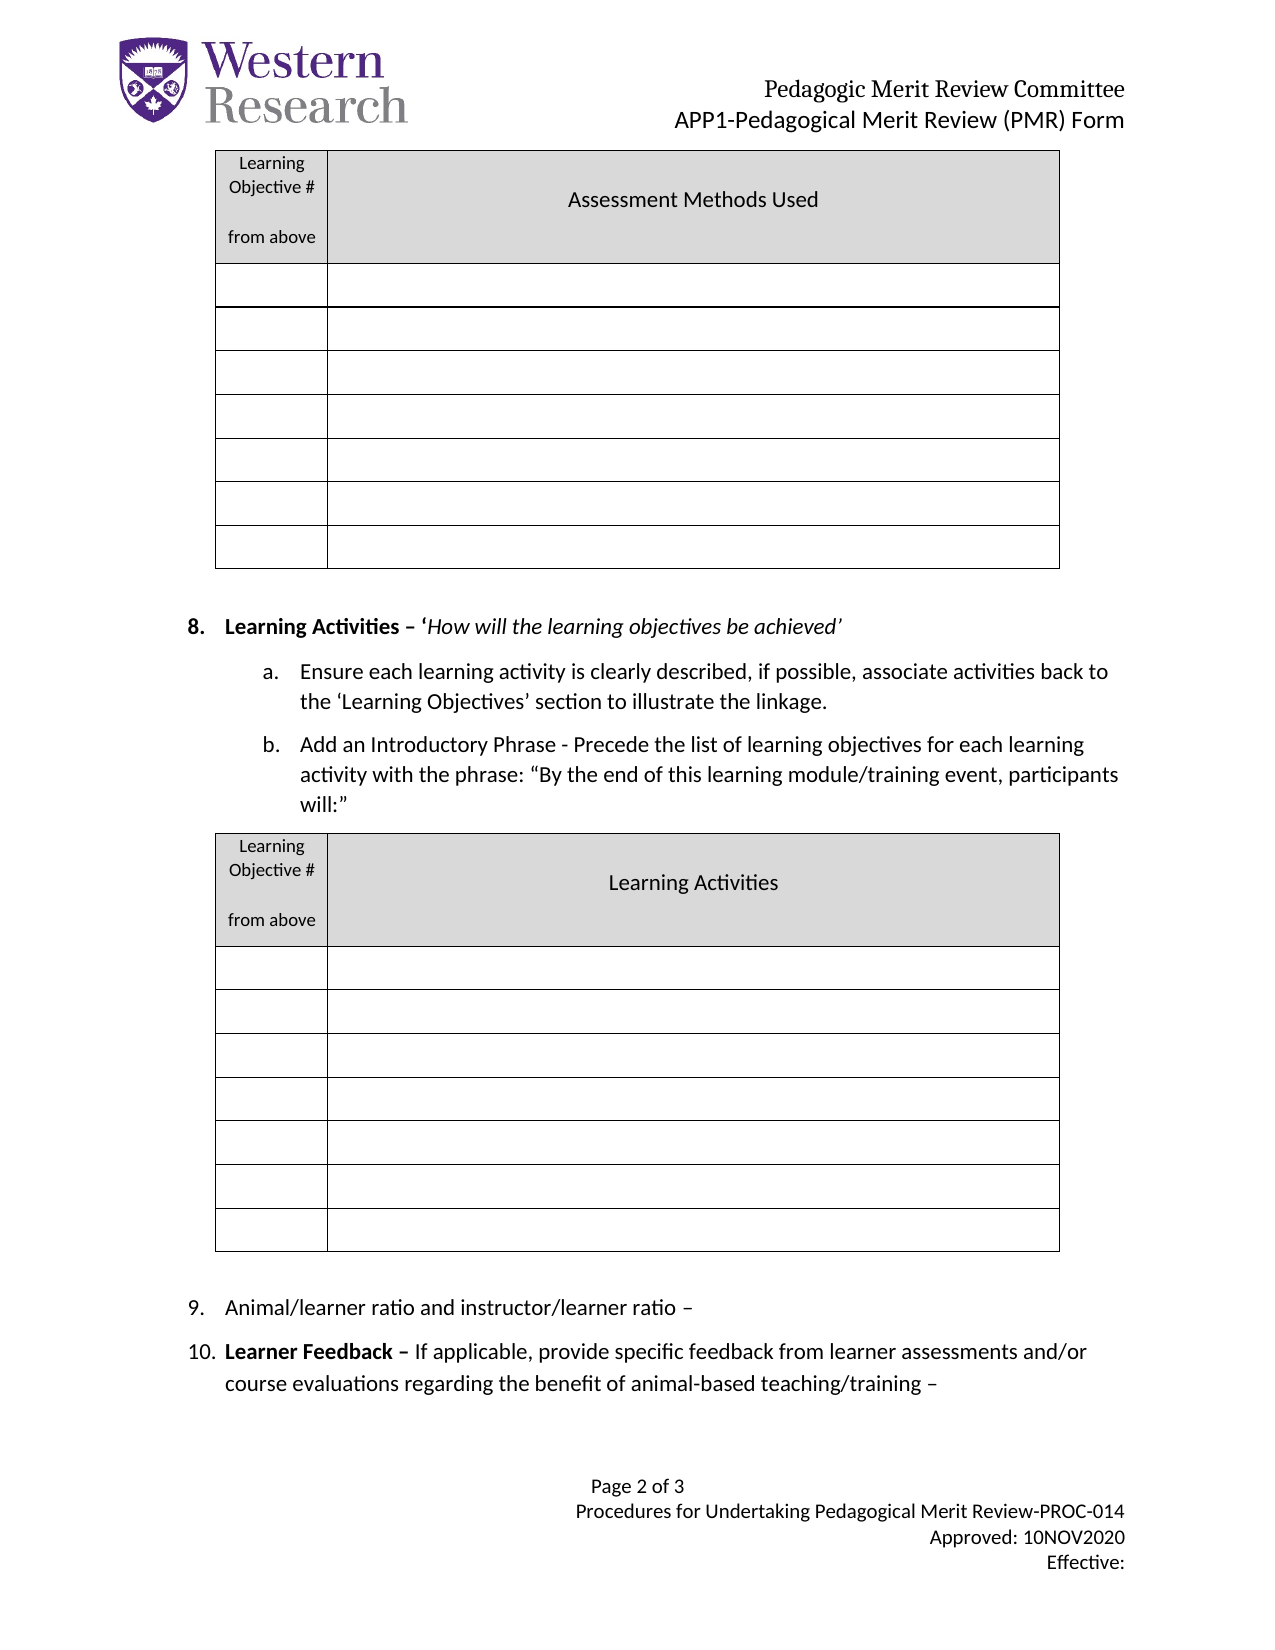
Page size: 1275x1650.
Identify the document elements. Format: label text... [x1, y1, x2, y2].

list Learning Activities – ‘How will the learning objectives be achieved’ [187, 612, 1125, 640]
table_cell [328, 947, 1059, 989]
table_cell [216, 1078, 327, 1120]
table_cell [328, 526, 1059, 568]
table_cell [216, 526, 327, 568]
table_cell [328, 395, 1059, 437]
table_cell [328, 1121, 1059, 1164]
table_header Learning Activities [328, 834, 1059, 946]
table_header Assessment Methods Used [328, 151, 1059, 263]
table_cell [328, 1165, 1059, 1207]
table_cell [216, 482, 327, 525]
table_cell [216, 439, 327, 481]
list Animal/learner ratio and instructor/learner ratio – [187, 1293, 1125, 1321]
table_header Learning Objective # from above [216, 834, 327, 946]
table_header Learning Objective # from above [216, 151, 327, 263]
list Ensure each learning activity is clearly described, if possible, associate activities back to the ‘Learning Objectives’ section to illustrate the linkage. [262, 657, 1125, 715]
table_cell [216, 395, 327, 437]
table_cell [216, 1121, 327, 1164]
table_cell [328, 439, 1059, 481]
table_cell [328, 990, 1059, 1033]
table_cell [328, 1034, 1059, 1077]
table_cell [216, 1034, 327, 1077]
table_cell [328, 1209, 1059, 1251]
table_cell [216, 1165, 327, 1207]
list Add an Introductory Phrase - Precede the list of learning objectives for each learning activity with the phrase: “By the end of this learning module/training event, participants will:” [262, 730, 1125, 818]
list Learner Feedback – If applicable, provide specific feedback from learner assessments and/or course evaluations regarding the benefit of animal-based teaching/training – [187, 1337, 1125, 1398]
table_cell [216, 990, 327, 1033]
table_cell [216, 1209, 327, 1251]
table_cell [328, 1078, 1059, 1120]
table_cell [328, 351, 1059, 394]
table_cell [216, 264, 327, 306]
table_cell [328, 264, 1059, 306]
table_cell [328, 308, 1059, 350]
table_cell [216, 351, 327, 394]
table_cell [216, 308, 327, 350]
table_cell [328, 482, 1059, 525]
picture [117, 35, 410, 125]
table_cell [216, 947, 327, 989]
